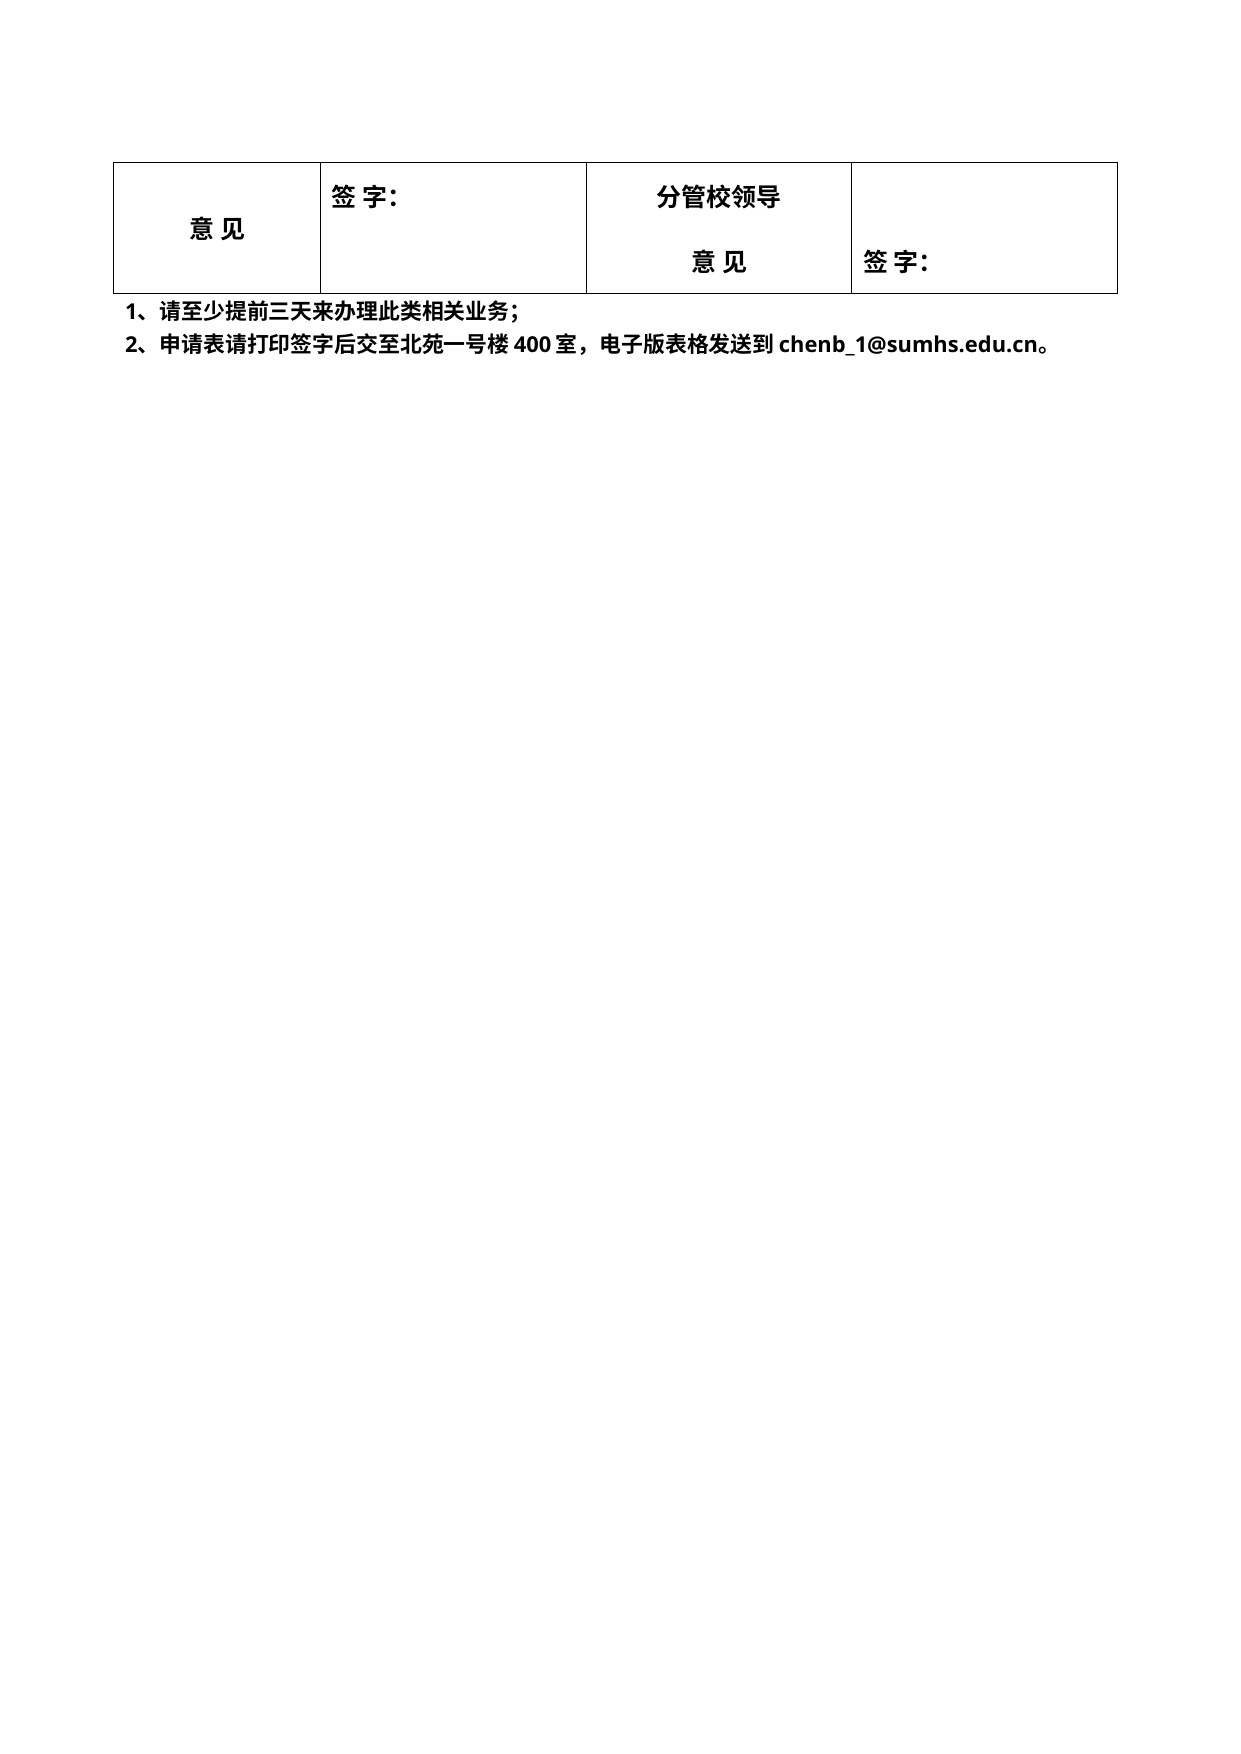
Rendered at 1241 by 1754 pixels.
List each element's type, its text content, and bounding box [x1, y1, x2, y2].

table_cell 签 字： [321, 163, 586, 293]
table_cell 信息管理中心 分管校领导 意 见 [587, 163, 851, 293]
table_cell 请至少提前三天来办理此类相关业务； 申请表请打印签字后交至北苑一号楼400室，电子版表格发送到chenb_1@sumhs.edu.cn。 [114, 294, 1118, 359]
table_cell 信息管理中心 意 见 [114, 163, 320, 293]
table_cell 签 字： [852, 163, 1117, 293]
